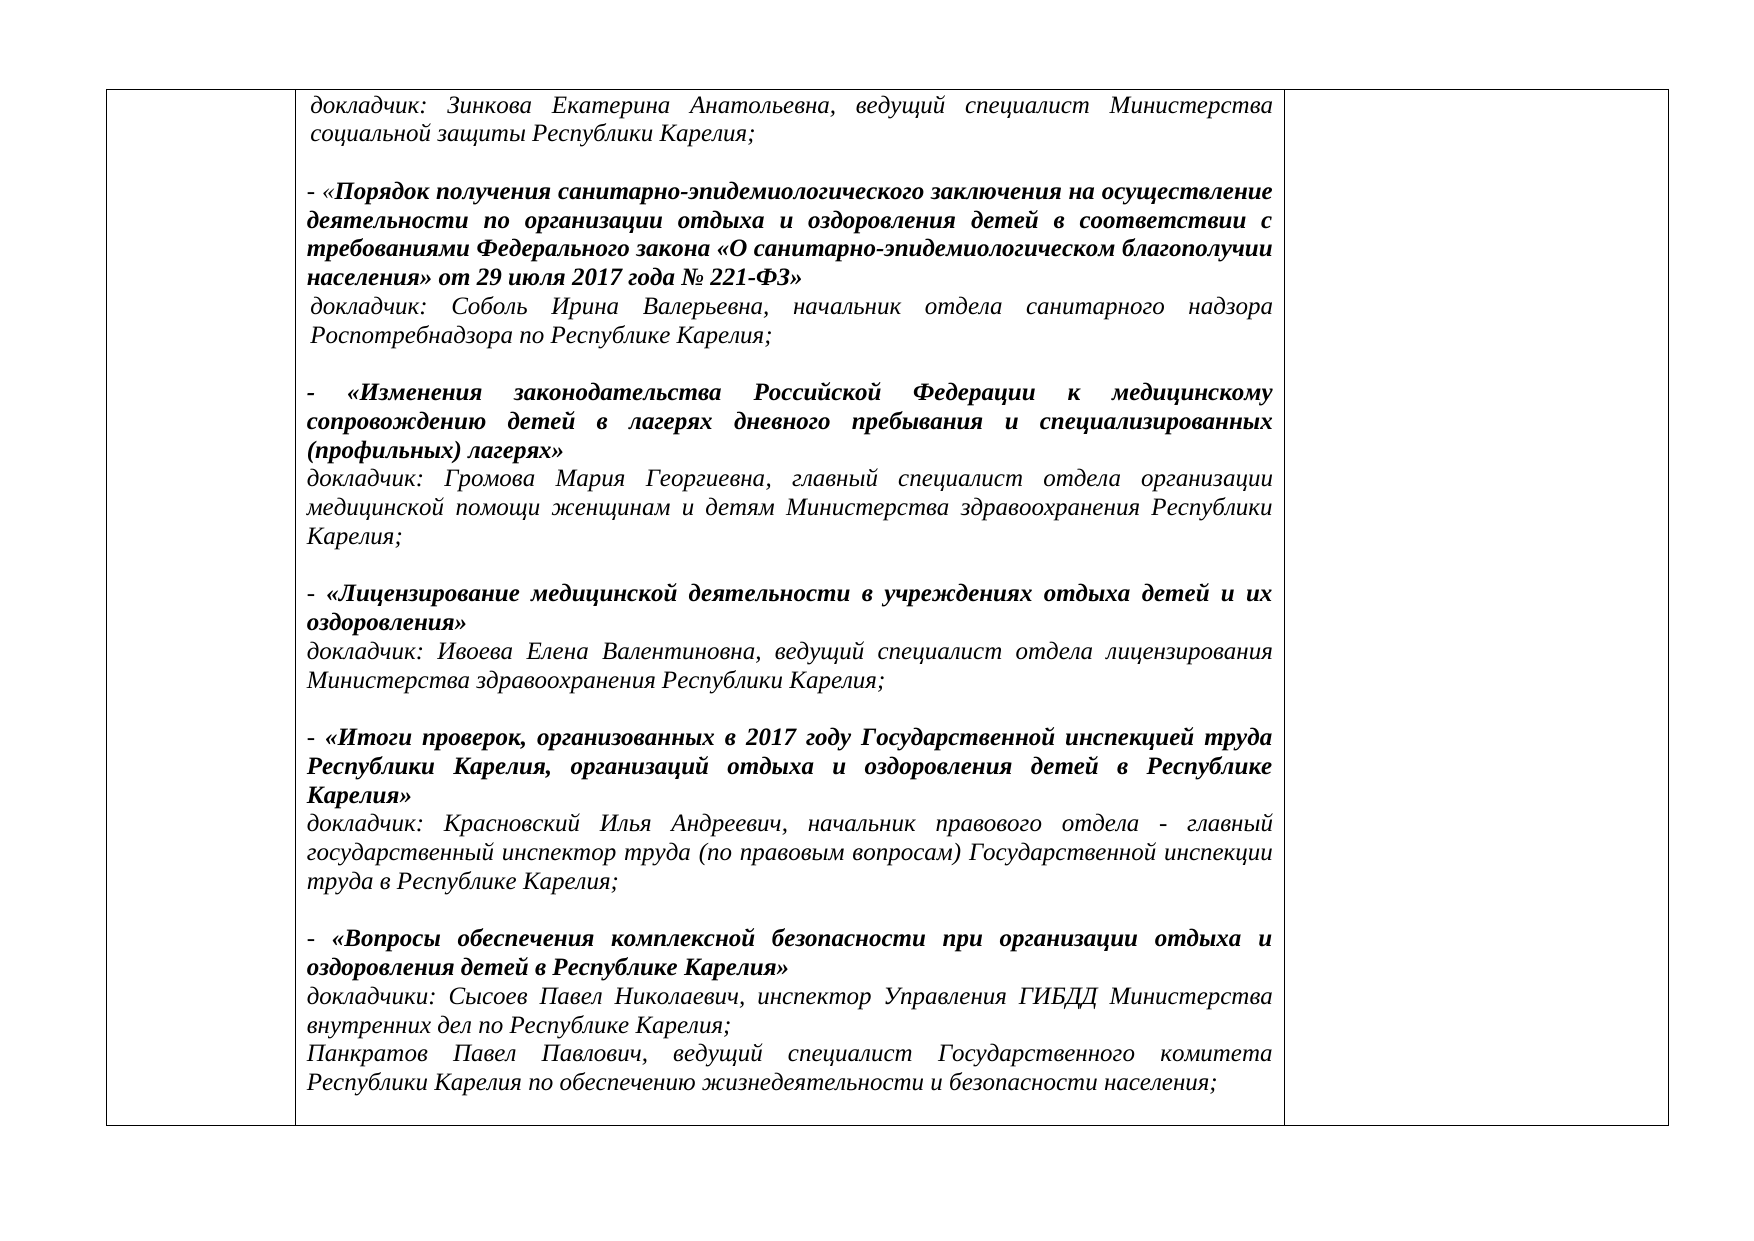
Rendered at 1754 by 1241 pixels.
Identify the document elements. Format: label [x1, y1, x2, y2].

table_cell [107, 90, 295, 1125]
table_cell [296, 90, 1284, 1125]
table_cell [1285, 90, 1668, 1125]
